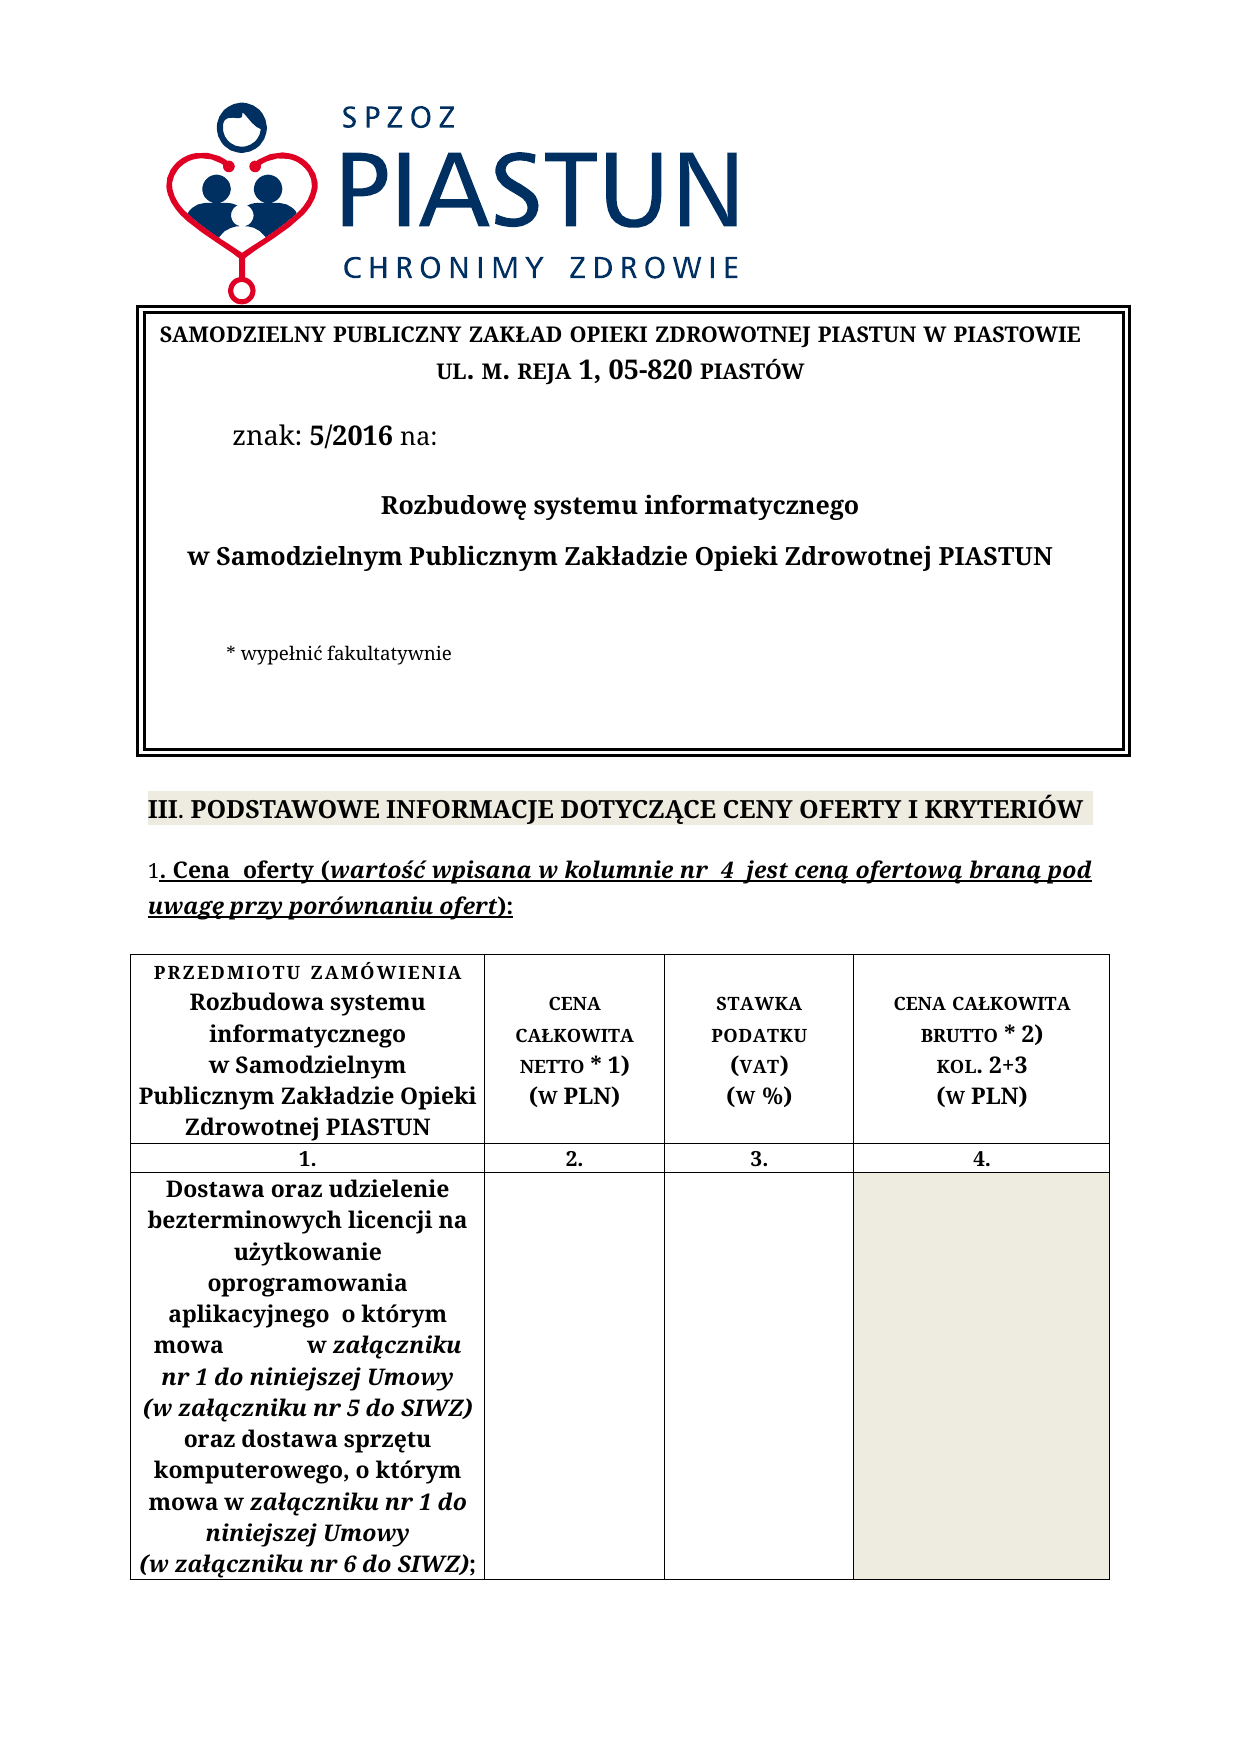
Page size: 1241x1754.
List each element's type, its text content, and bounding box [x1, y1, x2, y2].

table_cell 2. [485, 1144, 664, 1172]
text * wypełnić fakultatywnie [148, 640, 1093, 666]
table_cell 4. [854, 1144, 1109, 1172]
table_cell 1. [131, 1144, 484, 1172]
text 1. Cena oferty (wartość wpisana w kolumnie nr 4 jest ceną ofertową braną pod uwagę przy porównaniu ofert): [148, 854, 1093, 921]
table_cell [854, 1173, 1109, 1579]
table_cell 3. [665, 1144, 853, 1172]
table_cell [485, 1173, 664, 1579]
text Rozbudowę systemu informatycznego w Samodzielnym Publicznym Zakładzie Opieki Zdrowotnej PIASTUN [148, 487, 1093, 572]
text III. PODSTAWOWE INFORMACJE DOTYCZĄCE CENY OFERTY I KRYTERIÓW [148, 791, 1093, 825]
table_cell Dostawa oraz udzielenie bezterminowych licencji na użytkowanie oprogramowania aplikacyjnego o którym mowa w załączniku nr 1 do niniejszej Umowy (w załączniku nr 5 do SIWZ) oraz dostawa sprzętu komputerowego, o którym mowa w załączniku nr 1 do niniejszej Umowy (w załączniku nr 6 do SIWZ); [131, 1173, 484, 1579]
subtitle ul. m. reja 1, 05-820 piastów [148, 351, 1093, 388]
text samodzielny publiczny zakład opieki zdrowotnej piastun w piastowie [139, 308, 1128, 351]
text znak: 5/2016 na: [148, 416, 1093, 453]
table_header przedmiotu zamówienia Rozbudowa systemu informatycznego w Samodzielnym Publicznym Zakładzie Opieki Zdrowotnej PIASTUN [131, 955, 484, 1143]
table_header stawka podatku (vat) (w %) [665, 955, 853, 1143]
table_header cena całkowita netto * 1) (w PLN) [485, 955, 664, 1143]
table_header cena całkowita brutto * 2) kol. 2+3 (w PLN) [854, 955, 1109, 1143]
table_cell [665, 1173, 853, 1579]
